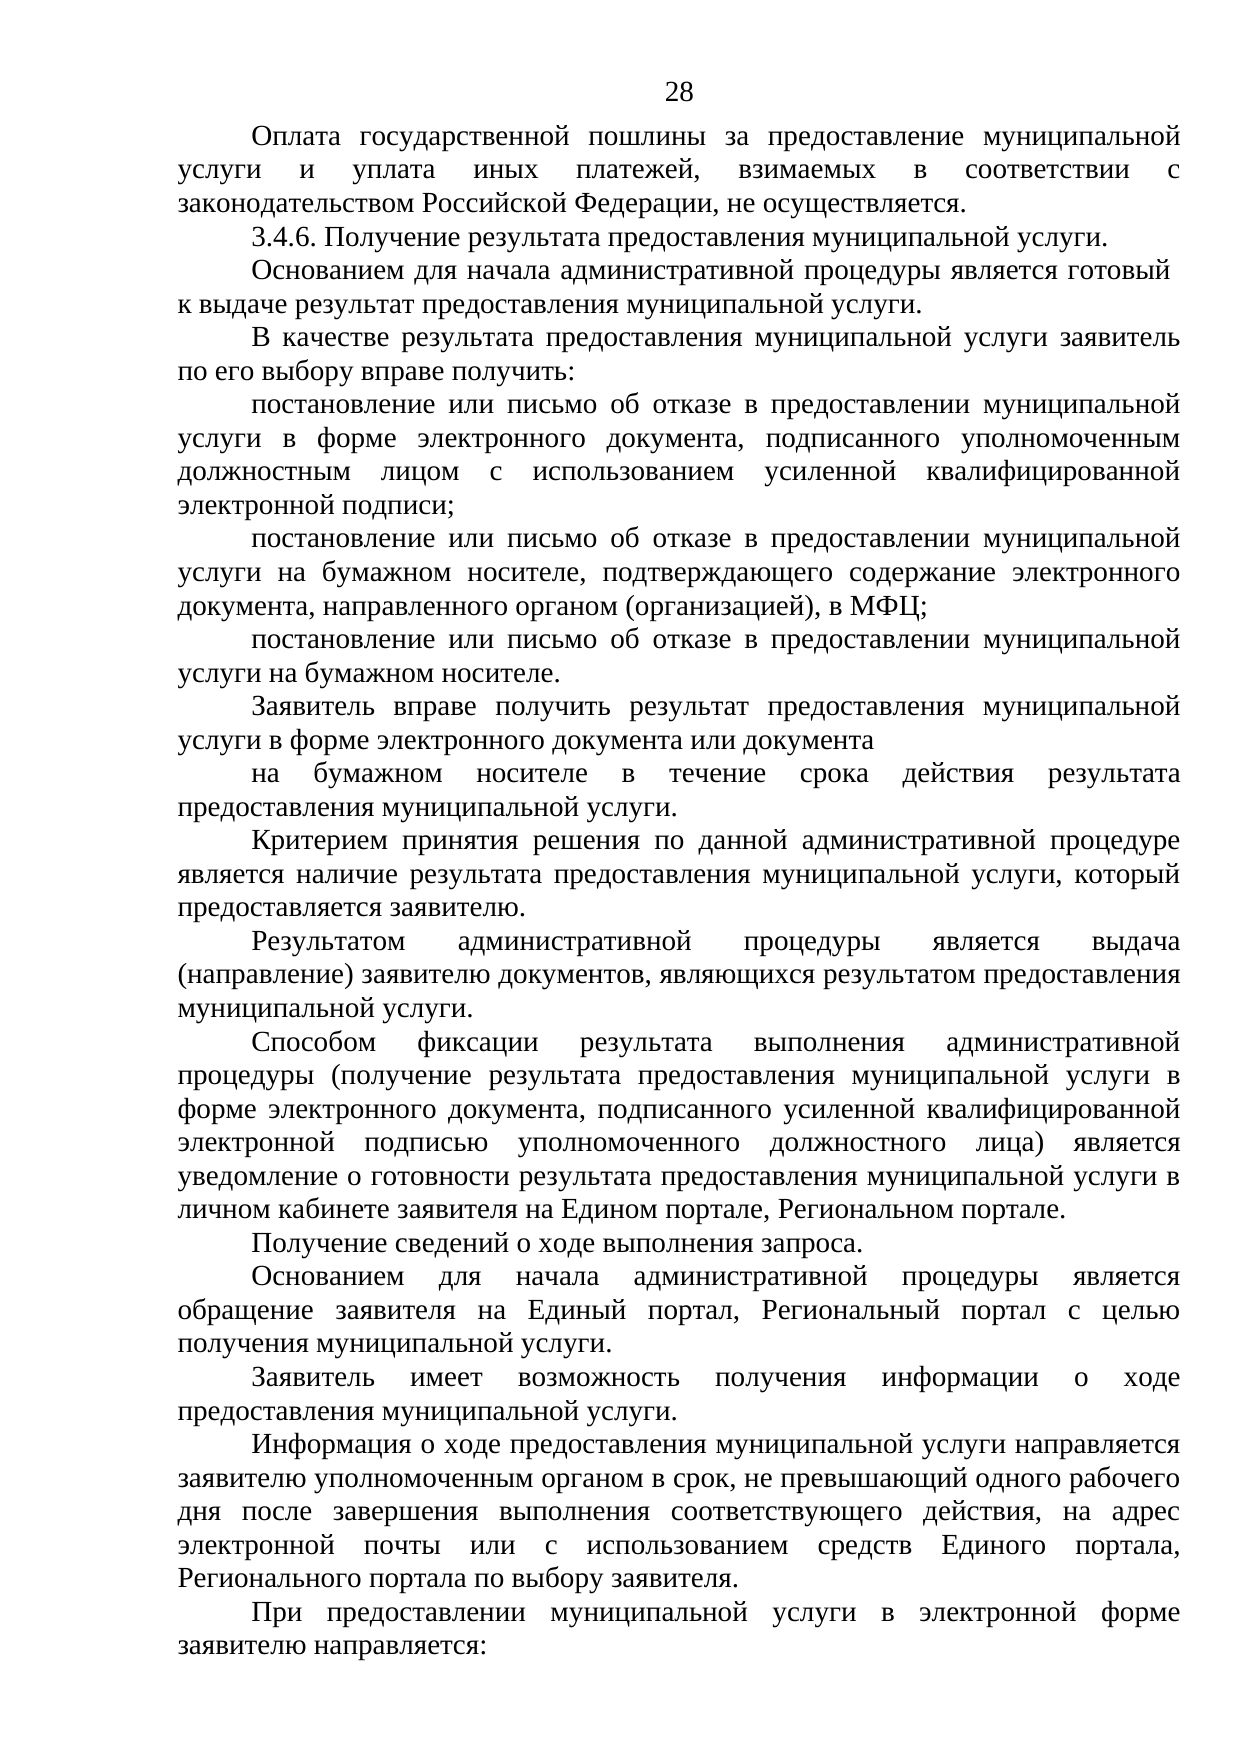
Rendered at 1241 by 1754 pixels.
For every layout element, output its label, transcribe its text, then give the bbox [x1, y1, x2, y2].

text Информация о ходе предоставления муниципальной услуги направляется заявителю уполномоченным органом в срок, не превышающий одного рабочего дня после завершения выполнения соответствующего действия, на адрес электронной почты или с использованием средств Единого портала, Регионального портала по выбору заявителя. [177, 1426, 1181, 1594]
text Получение сведений о ходе выполнения запроса. [177, 1225, 1181, 1258]
text Критерием принятия решения по данной административной процедуре является наличие результата предоставления муниципальной услуги, который предоставляется заявителю. [177, 822, 1181, 923]
text Основанием для начала административной процедуры является обращение заявителя на Единый портал, Региональный портал с целью получения муниципальной услуги. [177, 1258, 1181, 1359]
text Способом фиксации результата выполнения административной процедуры (получение результата предоставления муниципальной услуги в форме электронного документа, подписанного усиленной квалифицированной электронной подписью уполномоченного должностного лица) является уведомление о готовности результата предоставления муниципальной услуги в личном кабинете заявителя на Едином портале, Региональном портале. [177, 1024, 1181, 1225]
text В качестве результата предоставления муниципальной услуги заявитель по его выбору вправе получить: [177, 319, 1181, 386]
text постановление или письмо об отказе в предоставлении муниципальной услуги на бумажном носителе. [177, 621, 1181, 688]
text При предоставлении муниципальной услуги в электронной форме заявителю направляется: [177, 1594, 1181, 1661]
text Результатом административной процедуры является выдача (направление) заявителю документов, являющихся результатом предоставления муниципальной услуги. [177, 923, 1181, 1024]
text 3.4.6. Получение результата предоставления муниципальной услуги. [177, 219, 1181, 252]
text постановление или письмо об отказе в предоставлении муниципальной услуги на бумажном носителе, подтверждающего содержание электронного документа, направленного органом (организацией), в МФЦ; [177, 521, 1181, 621]
text Заявитель имеет возможность получения информации о ходе предоставления муниципальной услуги. [177, 1359, 1181, 1426]
text Оплата государственной пошлины за предоставление муниципальной услуги и уплата иных платежей, взимаемых в соответствии с законодательством Российской Федерации, не осуществляется. [177, 118, 1181, 219]
text Основанием для начала административной процедуры является готовый к выдаче результат предоставления муниципальной услуги. [177, 252, 1181, 319]
text постановление или письмо об отказе в предоставлении муниципальной услуги в форме электронного документа, подписанного уполномоченным должностным лицом с использованием усиленной квалифицированной электронной подписи; [177, 386, 1181, 521]
text Заявитель вправе получить результат предоставления муниципальной услуги в форме электронного документа или документа [177, 688, 1181, 755]
text на бумажном носителе в течение срока действия результата предоставления муниципальной услуги. [177, 755, 1181, 822]
